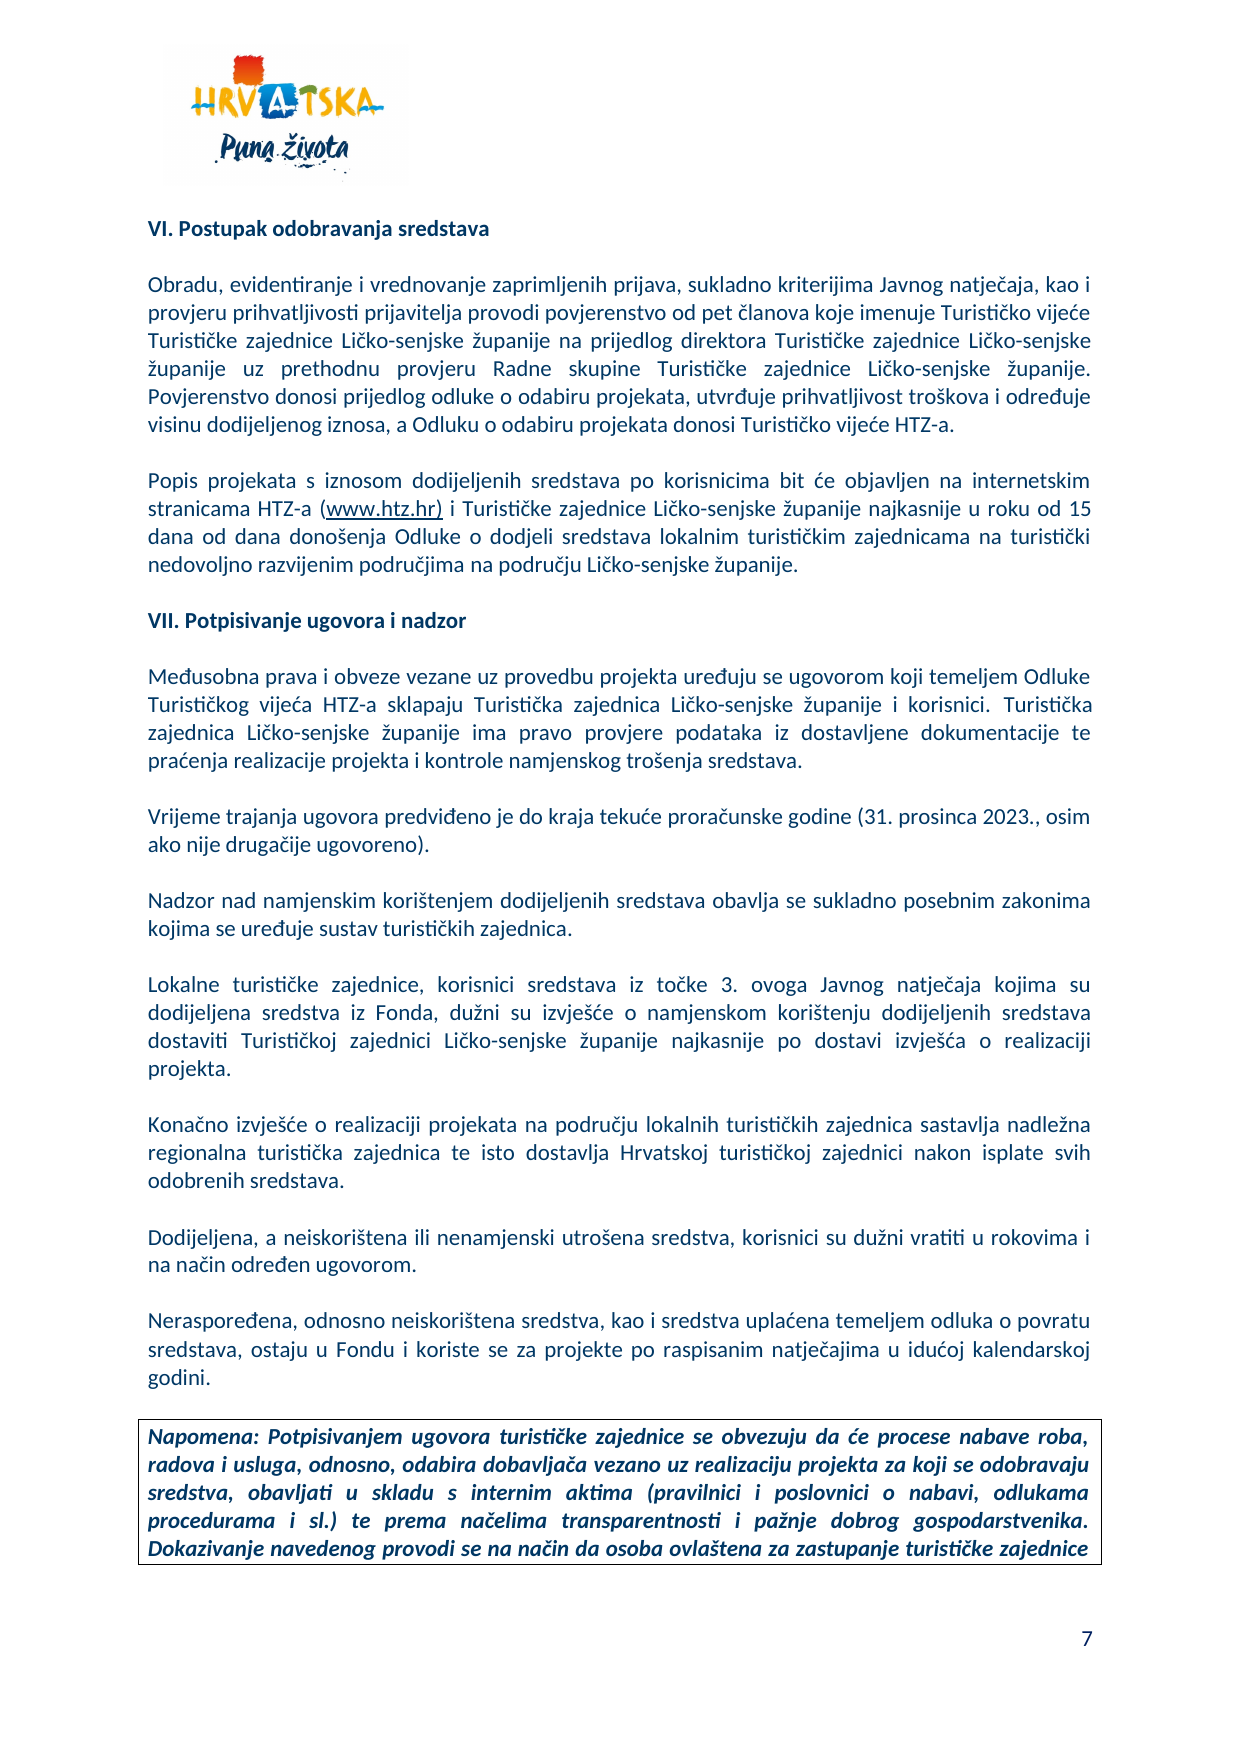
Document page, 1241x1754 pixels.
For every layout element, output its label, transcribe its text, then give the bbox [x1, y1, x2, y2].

text Popis projekata s iznosom dodijeljenih sredstava po korisnicima bit će objavljen na internetskim stranicama HTZ-a (www.htz.hr) i Turističke zajednice Ličko-senjske županije najkasnije u roku od 15 dana od dana donošenja Odluke o dodjeli sredstava lokalnim turističkim zajednicama na turistički nedovoljno razvijenim područjima na području Ličko-senjske županije. [148, 466, 1092, 578]
text Lokalne turističke zajednice, korisnici sredstava iz točke 3. ovoga Javnog natječaja kojima su dodijeljena sredstva iz Fonda, dužni su izvješće o namjenskom korištenju dodijeljenih sredstava dostaviti Turističkoj zajednici Ličko-senjske županije najkasnije po dostavi izvješća o realizaciji projekta. [148, 970, 1092, 1082]
text Obradu, evidentiranje i vrednovanje zaprimljenih prijava, sukladno kriterijima Javnog natječaja, kao i provjeru prihvatljivosti prijavitelja provodi povjerenstvo od pet članova koje imenuje Turističko vijeće Turističke zajednice Ličko-senjske županije na prijedlog direktora Turističke zajednice Ličko-senjske županije uz prethodnu provjeru Radne skupine Turističke zajednice Ličko-senjske županije. Povjerenstvo donosi prijedlog odluke o odabiru projekata, utvrđuje prihvatljivost troškova i određuje visinu dodijeljenog iznosa, a Odluku o odabiru projekata donosi Turističko vijeće HTZ-a. [148, 270, 1092, 438]
text Nadzor nad namjenskim korištenjem dodijeljenih sredstava obavlja se sukladno posebnim zakonima kojima se uređuje sustav turističkih zajednica. [148, 886, 1092, 942]
text VI. Postupak odobravanja sredstava [148, 214, 1092, 242]
text Dodijeljena, a neiskorištena ili nenamjenski utrošena sredstva, korisnici su dužni vratiti u rokovima i na način određen ugovorom. [148, 1223, 1092, 1279]
text Međusobna prava i obveze vezane uz provedbu projekta uređuju se ugovorom koji temeljem Odluke Turističkog vijeća HTZ-a sklapaju Turistička zajednica Ličko-senjske županije i korisnici. Turistička zajednica Ličko-senjske županije ima pravo provjere podataka iz dostavljene dokumentacije te praćenja realizacije projekta i kontrole namjenskog trošenja sredstava. [148, 662, 1092, 774]
picture [163, 44, 409, 186]
text Konačno izvješće o realizaciji projekata na području lokalnih turističkih zajednica sastavlja nadležna regionalna turistička zajednica te isto dostavlja Hrvatskoj turističkoj zajednici nakon isplate svih odobrenih sredstava. [148, 1111, 1092, 1194]
text VII. Potpisivanje ugovora i nadzor [148, 606, 1092, 634]
text Vrijeme trajanja ugovora predviđeno je do kraja tekuće proračunske godine (31. prosinca 2023., osim ako nije drugačije ugovoreno). [148, 802, 1092, 858]
text Neraspoređena, odnosno neiskorištena sredstva, kao i sredstva uplaćena temeljem odluka o povratu sredstava, ostaju u Fondu i koriste se za projekte po raspisanim natječajima u idućoj kalendarskoj godini. [148, 1307, 1092, 1391]
